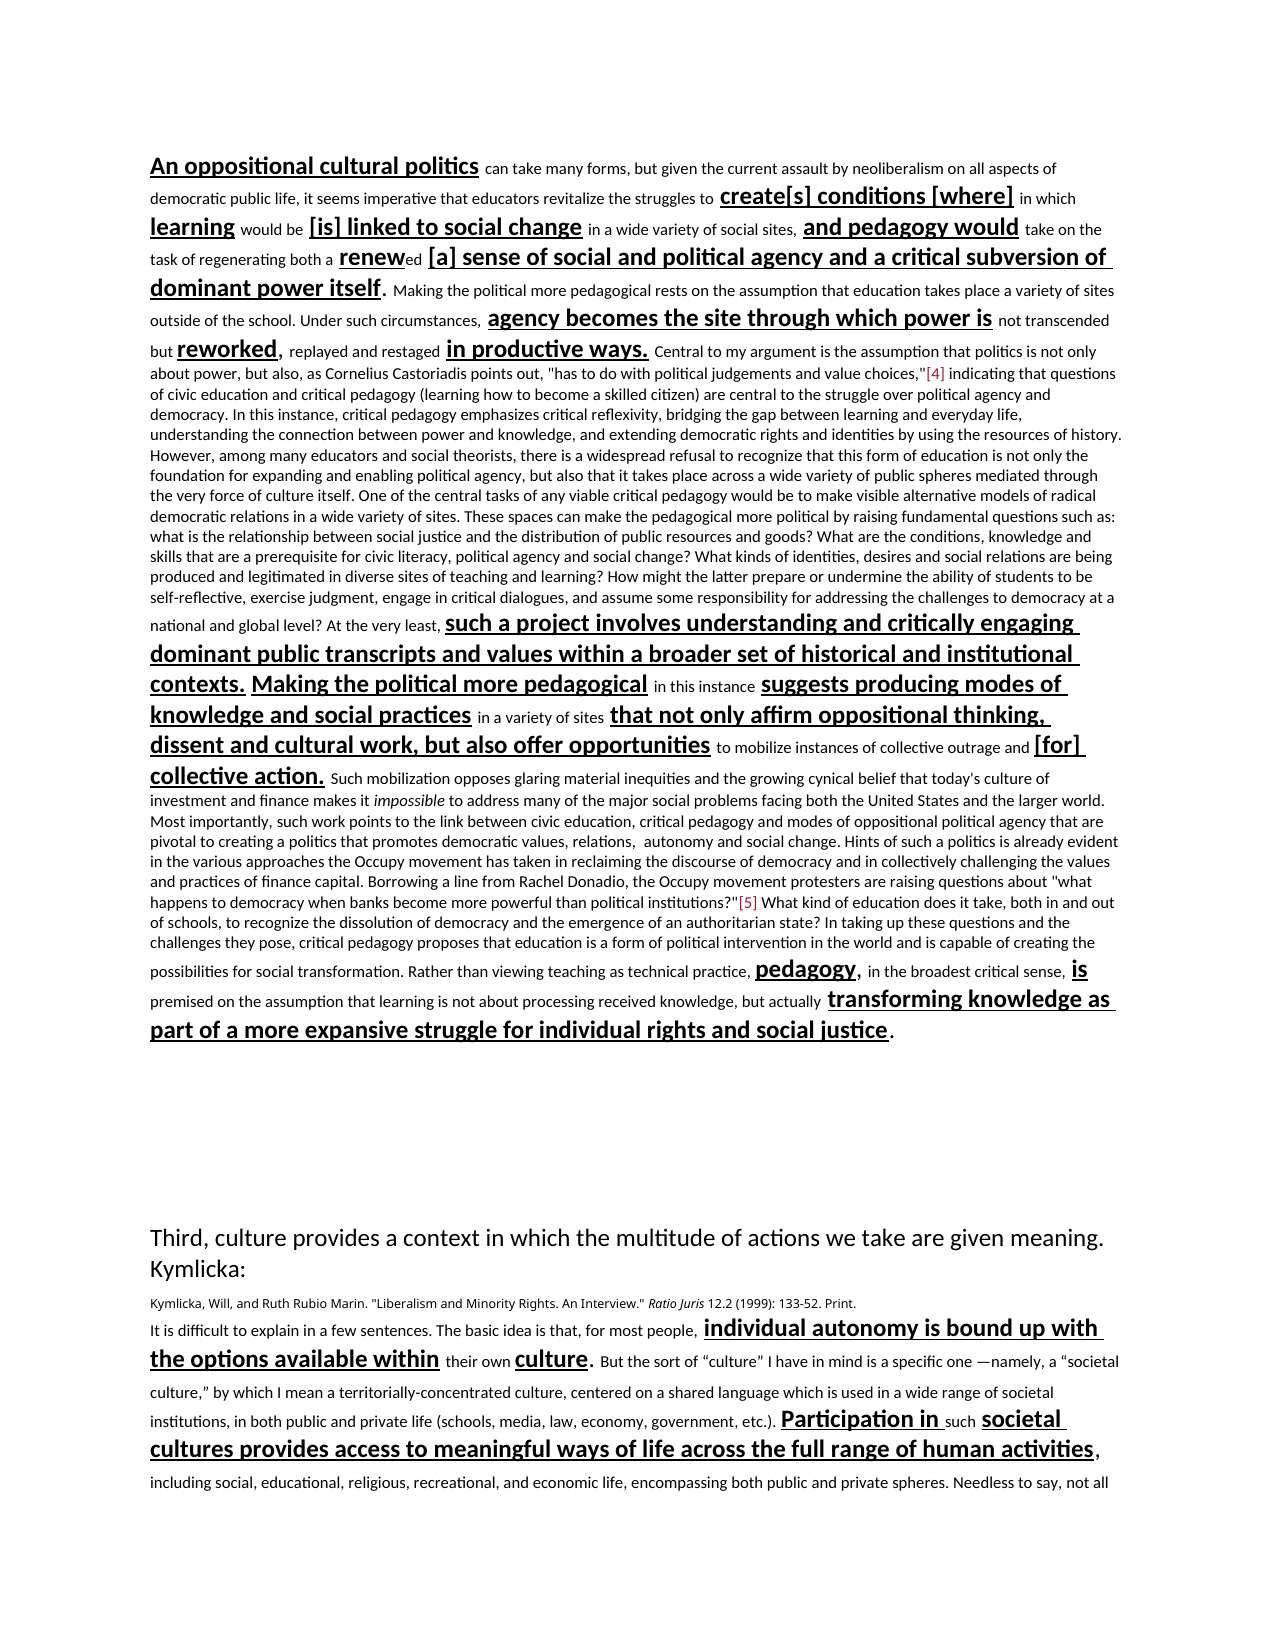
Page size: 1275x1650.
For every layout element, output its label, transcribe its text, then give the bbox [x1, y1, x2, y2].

text Third, culture provides a context in which the multitude of actions we take are given meaning. Kymlicka: [150, 1222, 1125, 1283]
text An oppositional cultural politics can take many forms, but given the current assault by neoliberalism on all aspects of democratic public life, it seems imperative that educators revitalize the struggles to create[s] conditions [where] in which learning would be [is] linked to social change in a wide variety of social sites, and pedagogy would take on the task of regenerating both a renewed [a] sense of social and political agency and a critical subversion of dominant power itself. Making the political more pedagogical rests on the assumption that education takes place a variety of sites outside of the school. Under such circumstances, agency becomes the site through which power is not transcended but reworked, replayed and restaged in productive ways. Central to my argument is the assumption that politics is not only about power, but also, as Cornelius Castoriadis points out, "has to do with political judgements and value choices,"[4] indicating that questions of civic education and critical pedagogy (learning how to become a skilled citizen) are central to the struggle over political agency and democracy. In this instance, critical pedagogy emphasizes critical reflexivity, bridging the gap between learning and everyday life, understanding the connection between power and knowledge, and extending democratic rights and identities by using the resources of history. However, among many educators and social theorists, there is a widespread refusal to recognize that this form of education is not only the foundation for expanding and enabling political agency, but also that it takes place across a wide variety of public spheres mediated through the very force of culture itself. One of the central tasks of any viable critical pedagogy would be to make visible alternative models of radical democratic relations in a wide variety of sites. These spaces can make the pedagogical more political by raising fundamental questions such as: what is the relationship between social justice and the distribution of public resources and goods? What are the conditions, knowledge and skills that are a prerequisite for civic literacy, political agency and social change? What kinds of identities, desires and social relations are being produced and legitimated in diverse sites of teaching and learning? How might the latter prepare or undermine the ability of students to be self-reflective, exercise judgment, engage in critical dialogues, and assume some responsibility for addressing the challenges to democracy at a national and global level? At the very least, such a project involves understanding and critically engaging dominant public transcripts and values within a broader set of historical and institutional contexts. Making the political more pedagogical in this instance suggests producing modes of knowledge and social practices in a variety of sites that not only affirm oppositional thinking, dissent and cultural work, but also offer opportunities to mobilize instances of collective outrage and [for] collective action. Such mobilization opposes glaring material inequities and the growing cynical belief that today's culture of investment and finance makes it impossible to address many of the major social problems facing both the United States and the larger world. Most importantly, such work points to the link between civic education, critical pedagogy and modes of oppositional political agency that are pivotal to creating a politics that promotes democratic values, relations, autonomy and social change. Hints of such a politics is already evident in the various approaches the Occupy movement has taken in reclaiming the discourse of democracy and in collectively challenging the values and practices of finance capital. Borrowing a line from Rachel Donadio, the Occupy movement protesters are raising questions about "what happens to democracy when banks become more powerful than political institutions?"[5] What kind of education does it take, both in and out of schools, to recognize the dissolution of democracy and the emergence of an authoritarian state? In taking up these questions and the challenges they pose, critical pedagogy proposes that education is a form of political intervention in the world and is capable of creating the possibilities for social transformation. Rather than viewing teaching as technical practice, pedagogy, in the broadest critical sense, is premised on the assumption that learning is not about processing received knowledge, but actually transforming knowledge as part of a more expansive struggle for individual rights and social justice. [150, 150, 1125, 1044]
text Kymlicka, Will, and Ruth Rubio Marin. "Liberalism and Minority Rights. An Interview." Ratio Juris 12.2 (1999): 133-52. Print. [150, 1283, 1125, 1312]
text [150, 1312, 1125, 1493]
